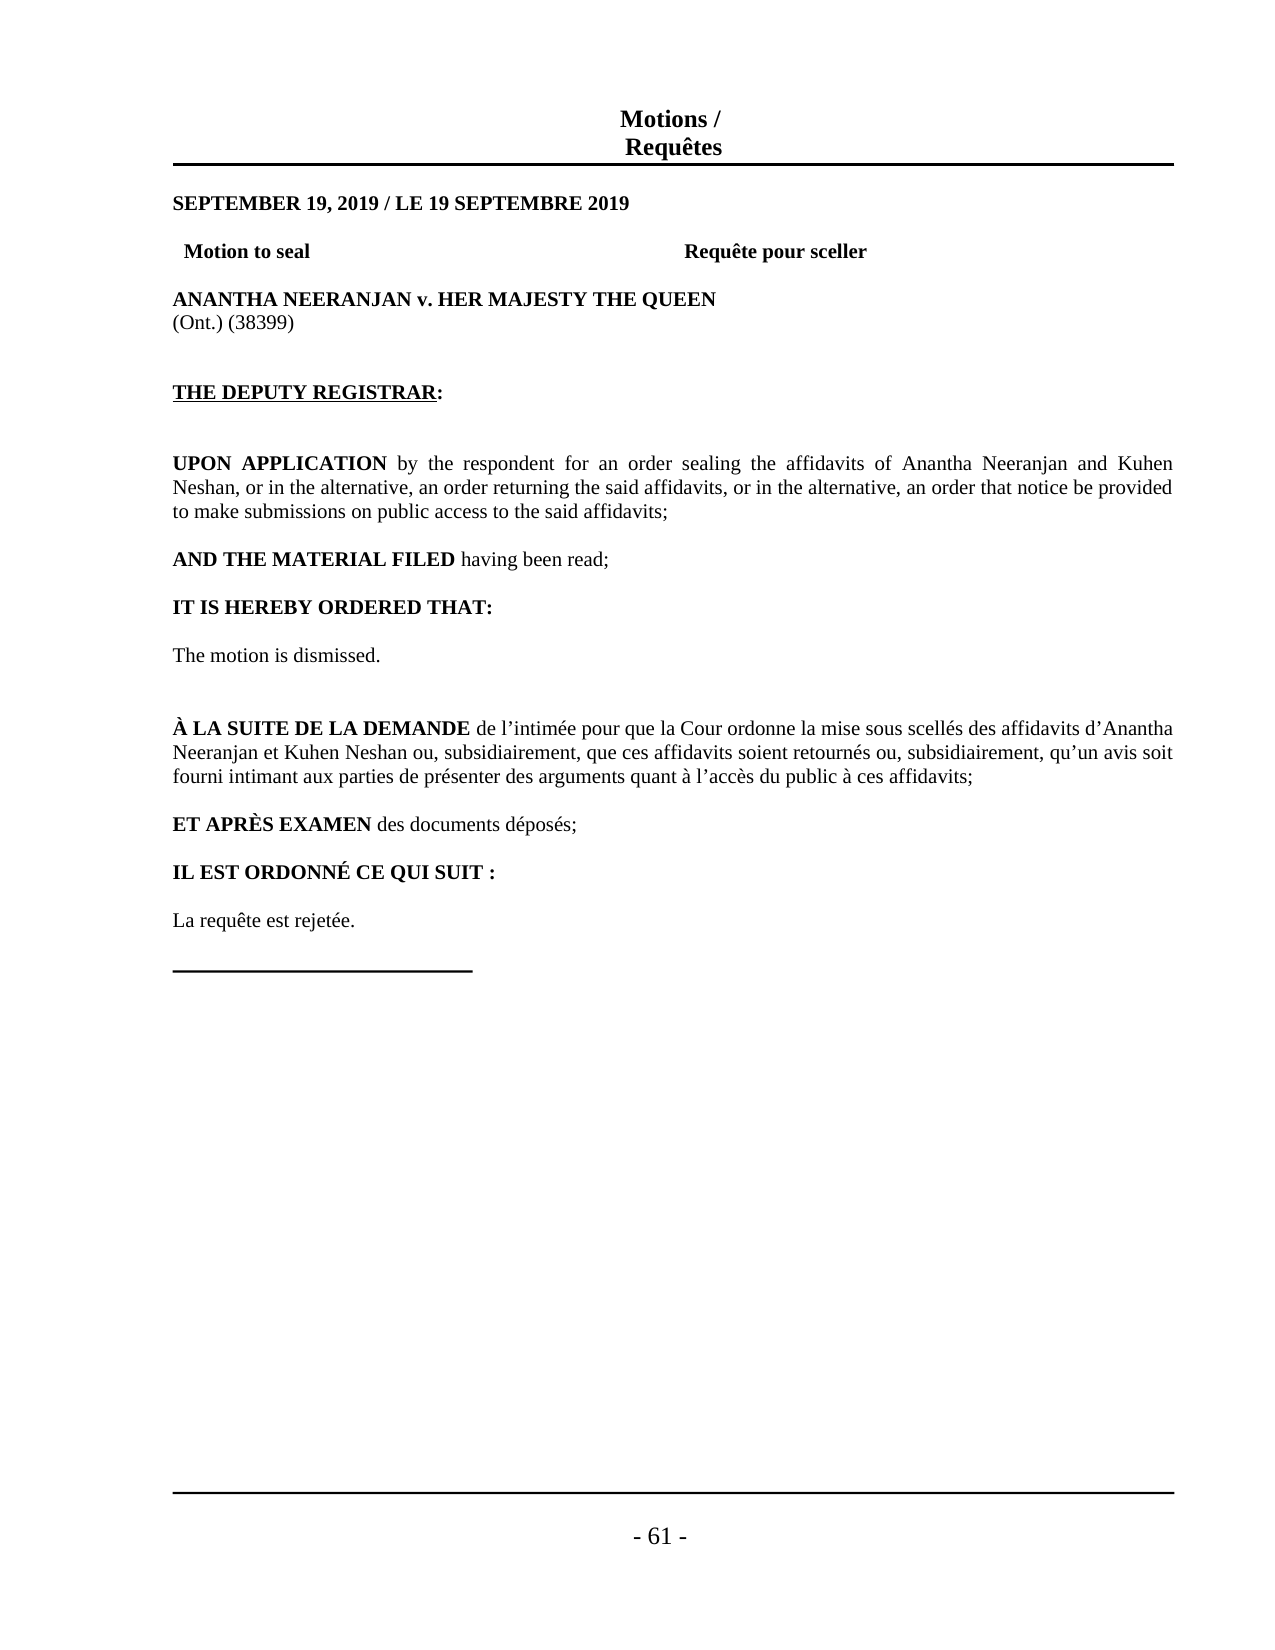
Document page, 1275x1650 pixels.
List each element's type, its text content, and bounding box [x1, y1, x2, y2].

table_header Motion to seal [173, 239, 673, 263]
table_header Requête pour sceller [673, 239, 1173, 263]
text La requête est rejetée. [172, 908, 1174, 932]
text À LA SUITE DE LA DEMANDE de l’intimée pour que la Cour ordonne la mise sous scellés des affidavits d’Anantha Neeranjan et Kuhen Neshan ou, subsidiairement, que ces affidavits soient retournés ou, subsidiairement, qu’un avis soit fourni intimant aux parties de présenter des arguments quant à l’accès du public à ces affidavits; [172, 716, 1174, 788]
text Anantha Neeranjan v. Her Majesty the Queen [172, 287, 1174, 311]
text IL EST ORDONNÉ CE QUI SUIT : [172, 860, 1174, 884]
text AND THE MATERIAL FILED having been read; [172, 547, 1174, 571]
text IT IS HEREBY ORDERED THAT: [172, 595, 1174, 619]
text (Ont.) (38399) [172, 311, 1174, 334]
text UPON APPLICATION by the respondent for an order sealing the affidavits of Anantha Neeranjan and Kuhen Neshan, or in the alternative, an order returning the said affidavits, or in the alternative, an order that notice be provided to make submissions on public access to the said affidavits; [172, 451, 1174, 523]
text THE DEPUTY REGISTRAR: [172, 381, 1174, 404]
text ET APRÈS EXAMEN des documents déposés; [172, 812, 1174, 836]
text The motion is dismissed. [172, 643, 1174, 667]
text Motions / Requêtes [172, 104, 1174, 166]
text SEPTEMBER 19, 2019 / LE 19 SEPTEMBRE 2019 [172, 191, 1174, 214]
